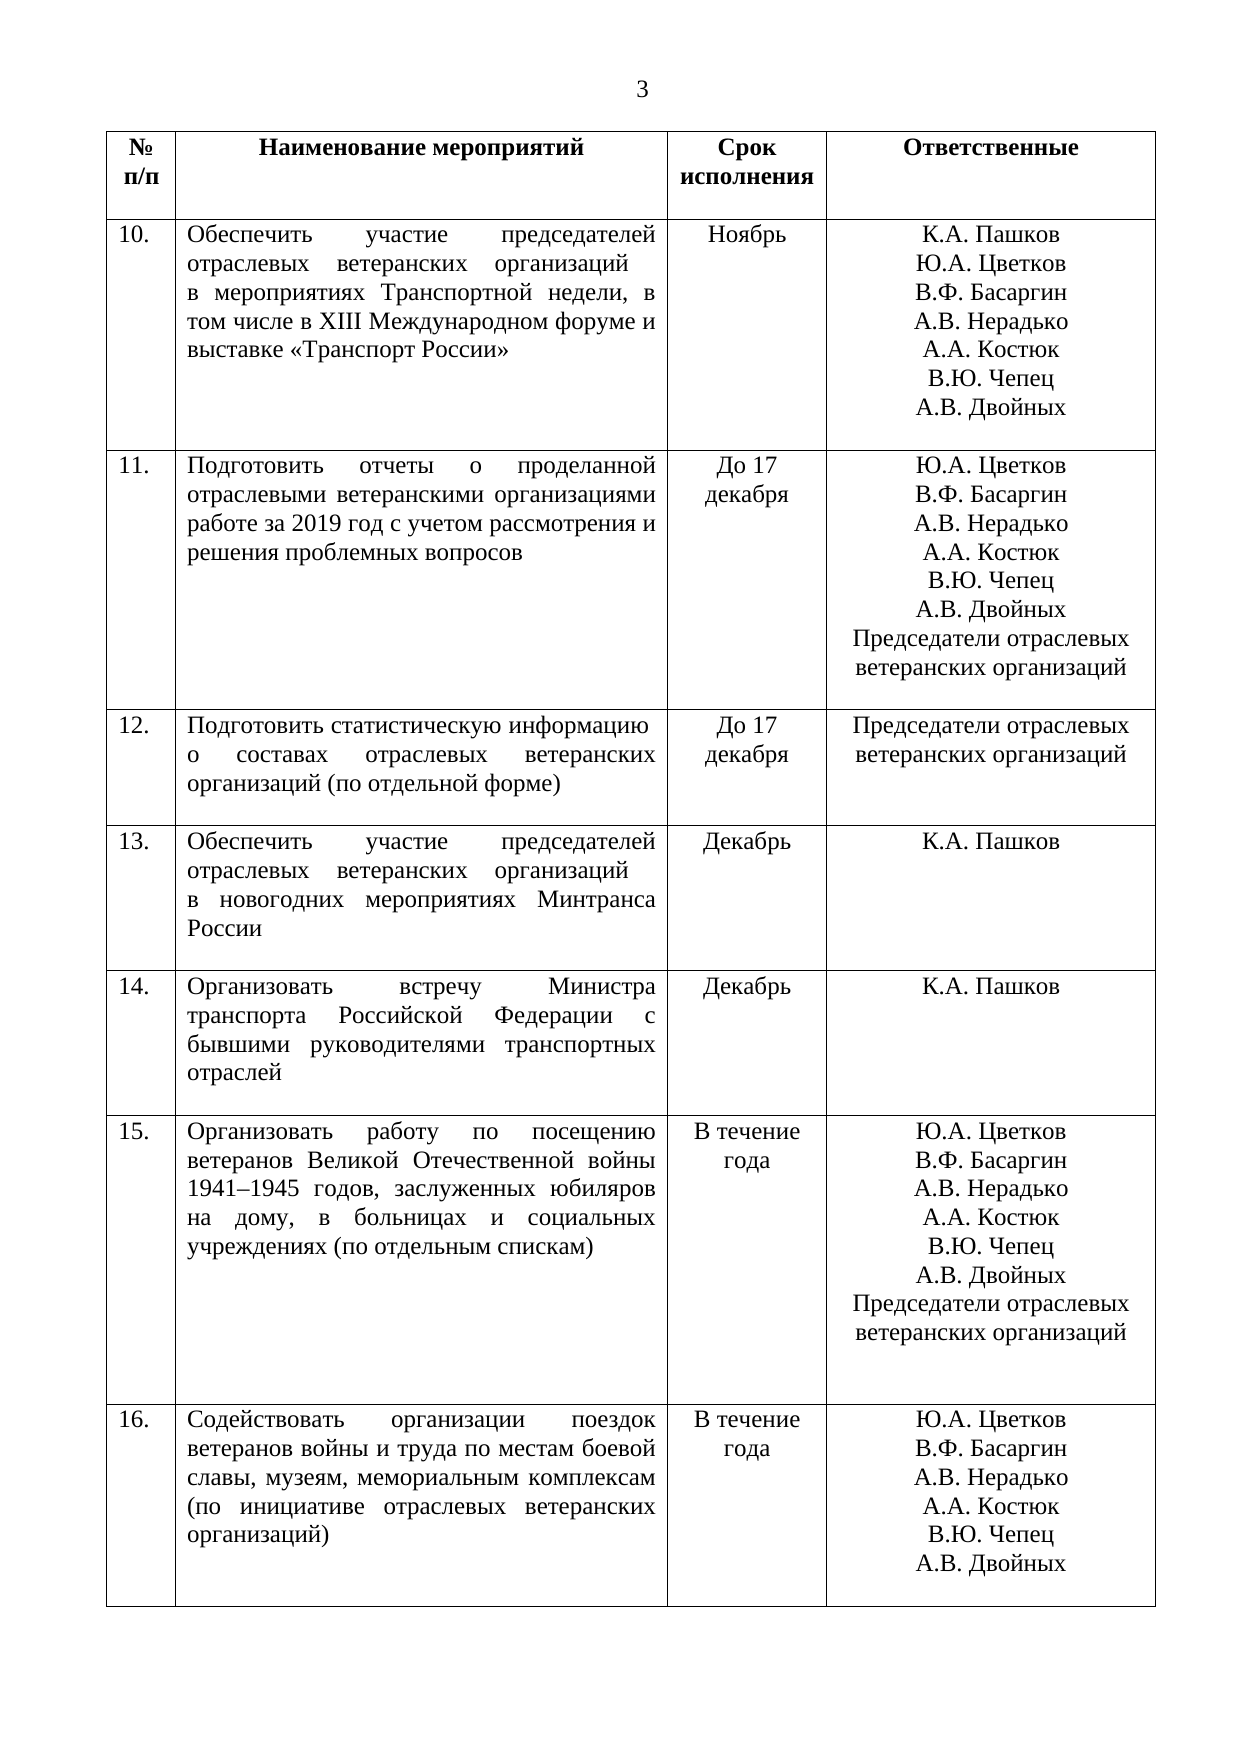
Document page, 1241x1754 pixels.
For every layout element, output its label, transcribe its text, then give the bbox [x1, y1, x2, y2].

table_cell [827, 1405, 1155, 1606]
table_cell [107, 826, 175, 970]
table_cell Ю.А. Цветков В.Ф. Басаргин А.В. Нерадько А.А. Костюк В.Ю. Чепец А.В. Двойных Председатели отраслевых ветеранских организаций [827, 1116, 1155, 1403]
table_cell К.А. Пашков [827, 826, 1155, 970]
table_cell [107, 1116, 175, 1403]
table_cell Декабрь [668, 971, 826, 1115]
table_cell В течение года [668, 1116, 826, 1403]
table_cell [176, 1405, 667, 1606]
table_cell [107, 1405, 175, 1606]
table_cell [107, 220, 175, 449]
table_header Наименование мероприятий [176, 132, 667, 218]
table_cell К.А. Пашков Ю.А. Цветков В.Ф. Басаргин А.В. Нерадько А.А. Костюк В.Ю. Чепец А.В. Двойных [827, 220, 1155, 449]
table_cell К.А. Пашков [827, 971, 1155, 1115]
table_cell Обеспечить участие председателей отраслевых ветеранских организаций в мероприятиях Транспортной недели, в том числе в ХIII Международном форуме и выставке «Транспорт России» [176, 220, 667, 449]
table_cell Председатели отраслевых ветеранских организаций [827, 710, 1155, 825]
table_cell [107, 971, 175, 1115]
table_cell Подготовить статистическую информацию о составах отраслевых ветеранских организаций (по отдельной форме) [176, 710, 667, 825]
table_header Ответственные [827, 132, 1155, 218]
table_cell Организовать встречу Министра транспорта Российской Федерации с бывшими руководителями транспортных отраслей [176, 971, 667, 1115]
table_cell Обеспечить участие председателей отраслевых ветеранских организаций в новогодних мероприятиях Минтранса России [176, 826, 667, 970]
table_cell Ноябрь [668, 220, 826, 449]
table_header Срок исполнения [668, 132, 826, 218]
table_cell В течение года [668, 1405, 826, 1606]
table_cell [107, 710, 175, 825]
table_cell [107, 451, 175, 709]
table_cell Организовать работу по посещению ветеранов Великой Отечественной войны 1941–1945 годов, заслуженных юбиляров на дому, в больницах и социальных учреждениях (по отдельным спискам) [176, 1116, 667, 1403]
table_cell Ю.А. Цветков В.Ф. Басаргин А.В. Нерадько А.А. Костюк В.Ю. Чепец А.В. Двойных Председатели отраслевых ветеранских организаций [827, 451, 1155, 709]
table_cell Подготовить отчеты о проделанной отраслевыми ветеранскими организациями работе за 2019 год с учетом рассмотрения и решения проблемных вопросов [176, 451, 667, 709]
table_cell До 17 декабря [668, 451, 826, 709]
table_header № п/п [107, 132, 175, 218]
table_cell Декабрь [668, 826, 826, 970]
table_cell До 17 декабря [668, 710, 826, 825]
